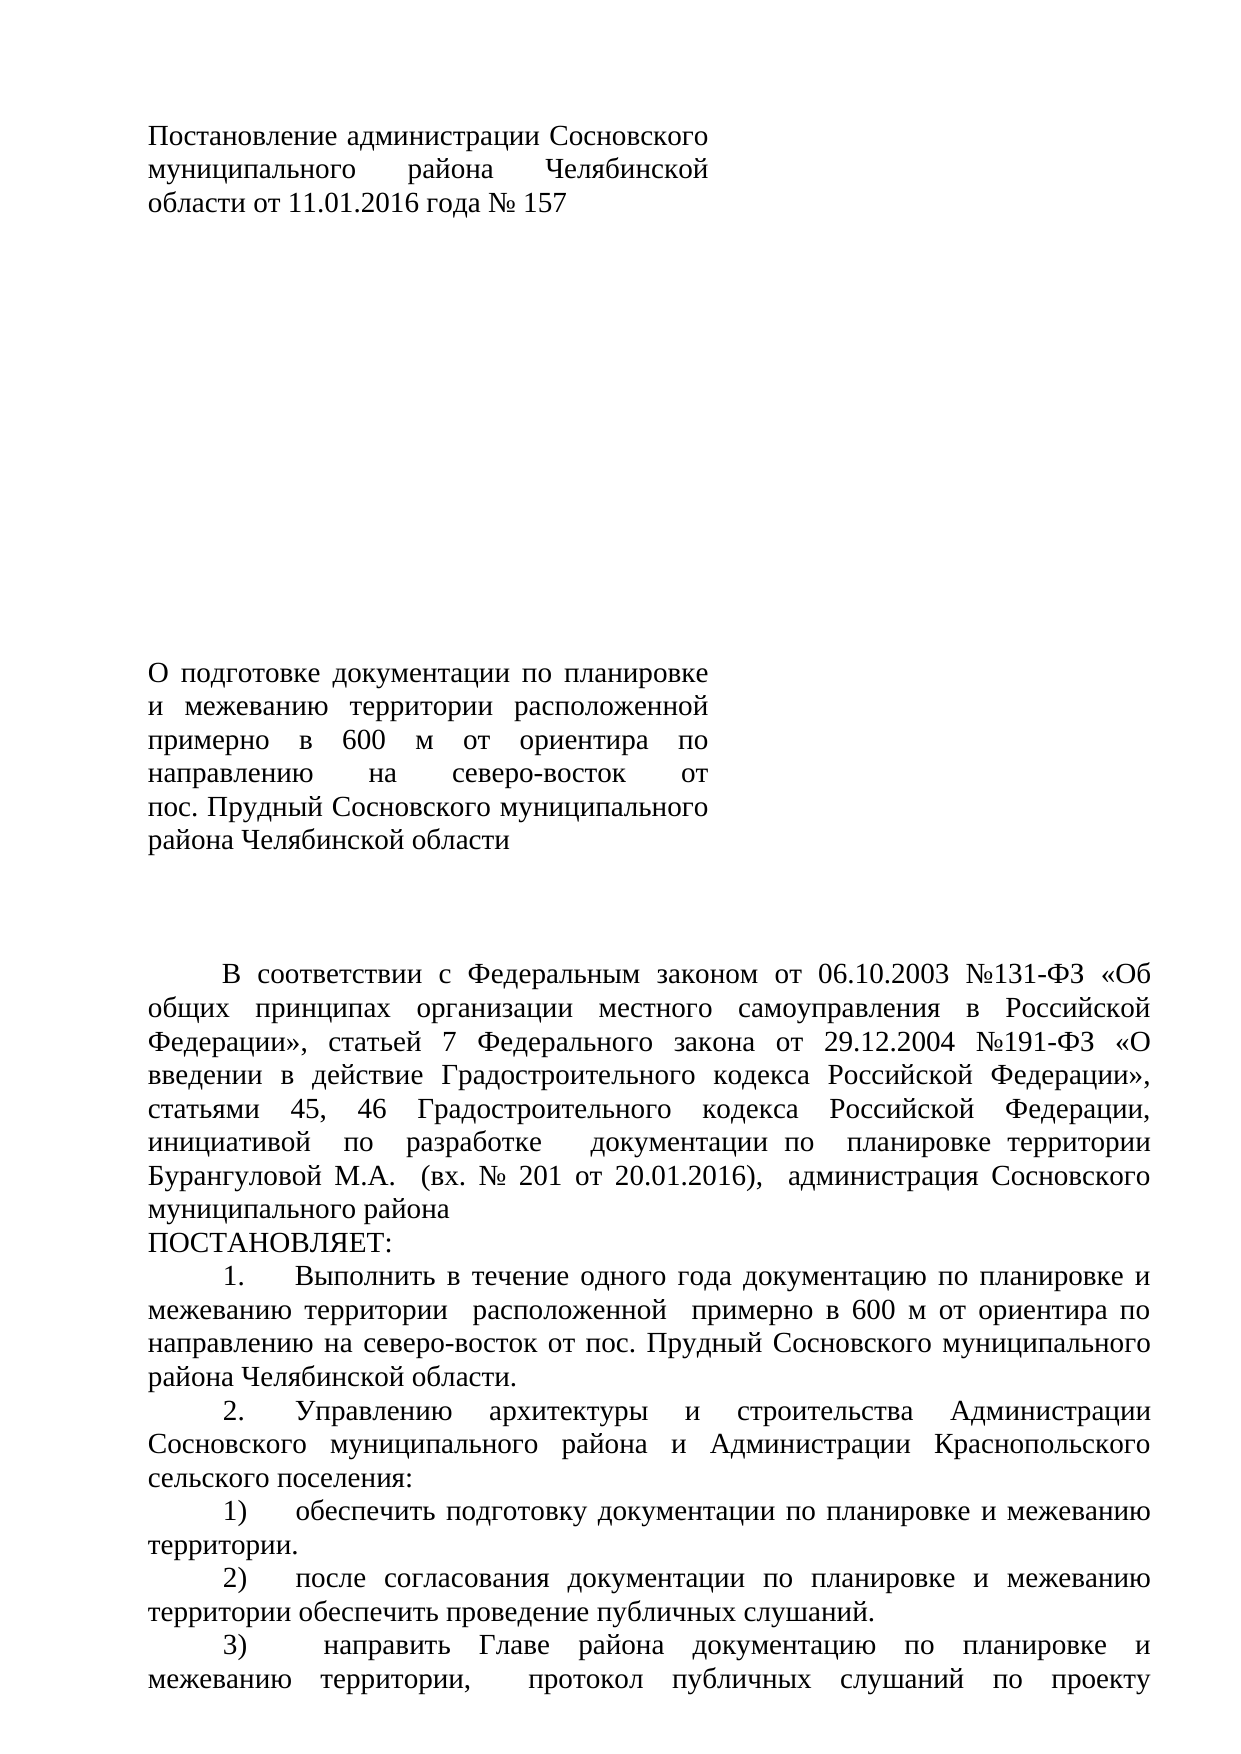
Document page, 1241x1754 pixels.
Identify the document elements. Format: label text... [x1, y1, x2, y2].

text ПОСТАНОВЛЯЕТ: [148, 1225, 1152, 1258]
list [148, 1627, 1152, 1694]
text В соответствии с Федеральным законом от 06.10.2003 №131-ФЗ «Об общих принципах организации местного самоуправления в Российской Федерации», статьей 7 Федерального закона от 29.12.2004 №191-ФЗ «О введении в действие Градостроительного кодекса Российской Федерации», статьями 45, 46 Градостроительного кодекса Российской Федерации, инициативой по разработке документации по планировке территории Бурангуловой М.А. (вх. № 201 от 20.01.2016), администрация Сосновского муниципального района [148, 957, 1152, 1225]
list Выполнить в течение одного года документацию по планировке и межеванию территории расположенной примерно в 600 м от ориентира по направлению на северо-восток от пос. Прудный Сосновского муниципального района Челябинской области. [148, 1258, 1152, 1393]
text Постановление администрации Сосновского муниципального района Челябинской области от 11.01.2016 года № 157 [148, 118, 709, 219]
list Управлению архитектуры и строительства Администрации Сосновского муниципального района и Администрации Краснопольского сельского поселения: [148, 1393, 1152, 1493]
list обеспечить подготовку документации по планировке и межеванию территории. [148, 1493, 1152, 1560]
list после согласования документации по планировке и межеванию территории обеспечить проведение публичных слушаний. [148, 1560, 1152, 1627]
text О подготовке документации по планировке и межеванию территории расположенной примерно в 600 м от ориентира по направлению на северо-восток от пос. Прудный Сосновского муниципального района Челябинской области [148, 655, 709, 856]
